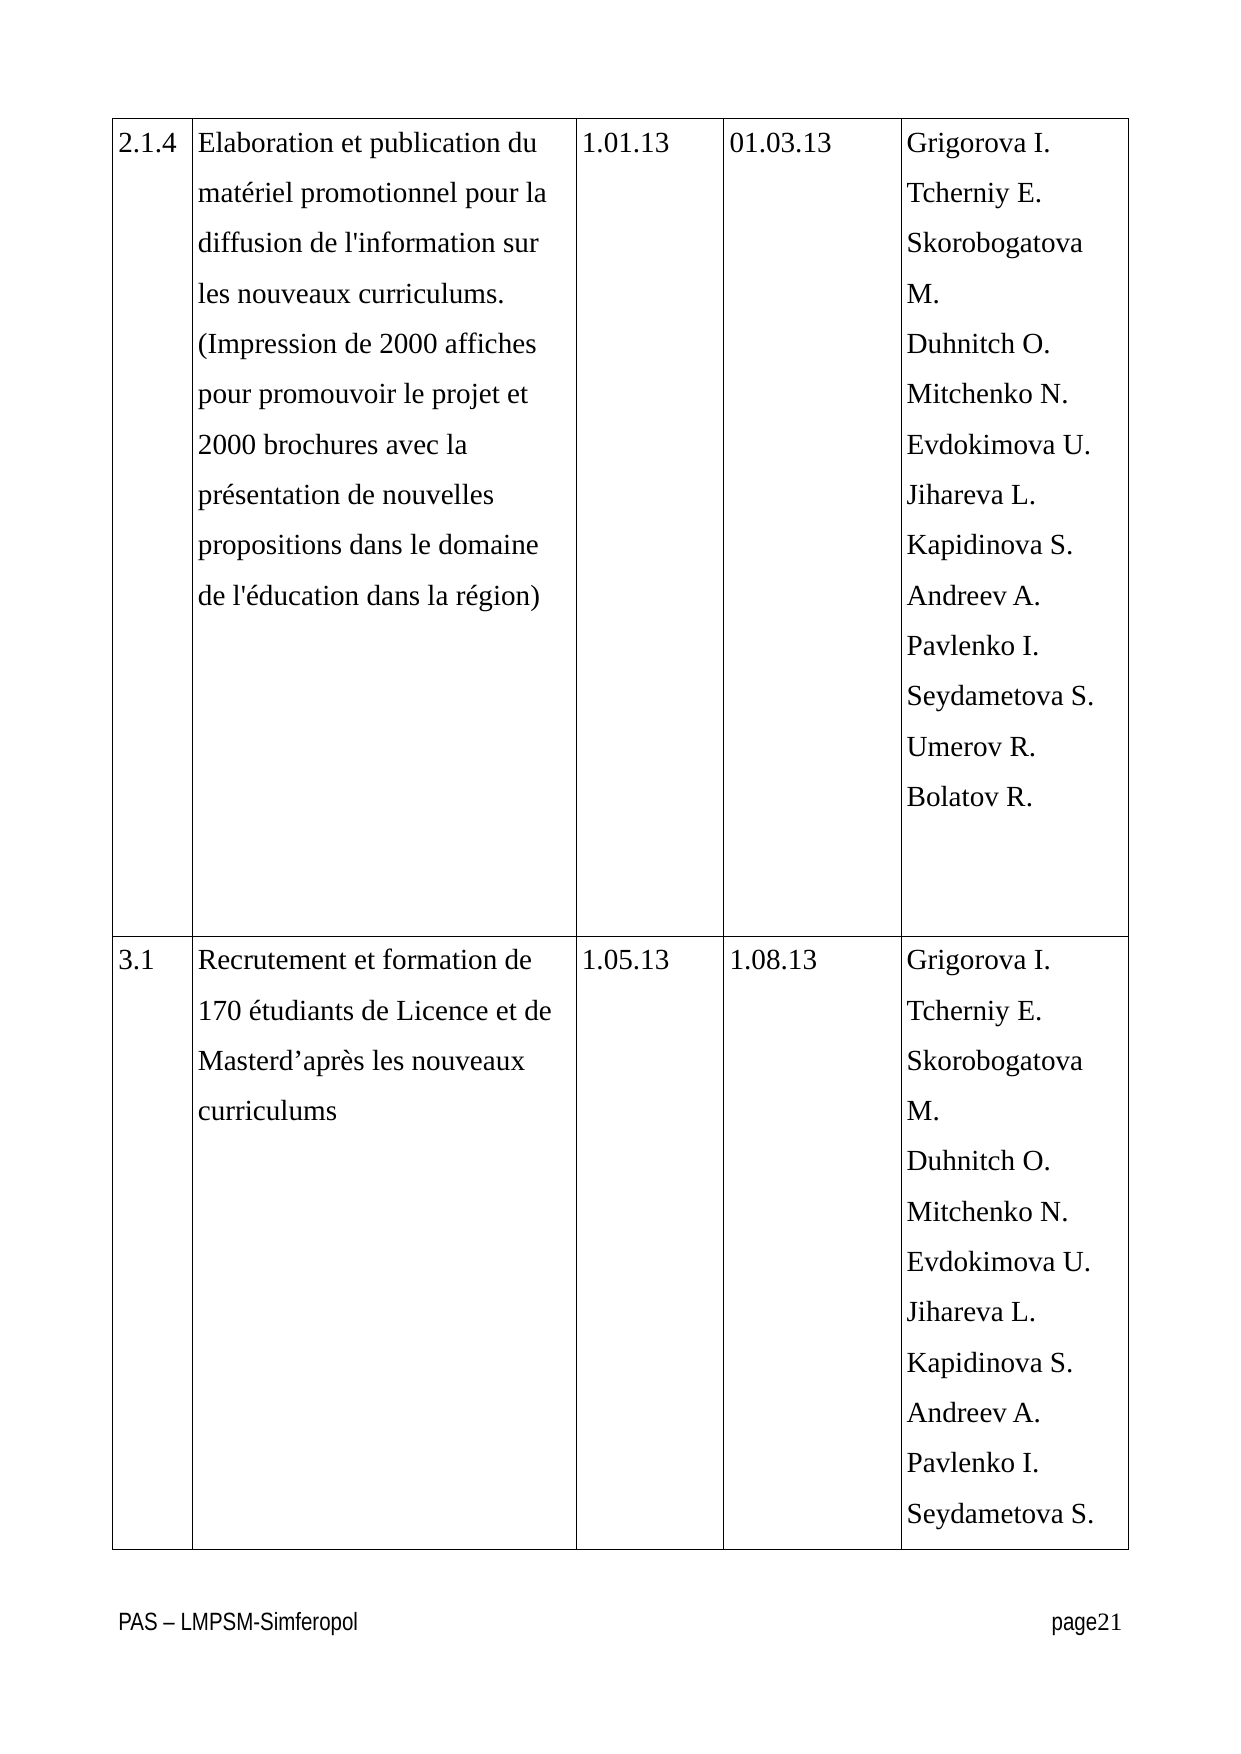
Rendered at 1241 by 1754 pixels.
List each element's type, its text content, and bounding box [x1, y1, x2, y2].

table_cell 1.08.13 [724, 937, 901, 1549]
table_cell 1.01.13 [577, 119, 723, 936]
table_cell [193, 937, 576, 1549]
table_cell Elaboration et publication du matériel promotionnel pour la diffusion de l'information sur les nouveaux curriculums. (Impression de 2000 affiches pour promouvoir le projet et 2000 brochures avec la présentation de nouvelles propositions dans le domaine de l'éducation dans la région) [193, 119, 576, 936]
table_cell 1.05.13 [577, 937, 723, 1549]
table_cell Grigorova I. Tcherniy E. Skorobogatova M. Duhnitch O. Mitchenko N. Evdokimova U. Jihareva L. Kapidinova S. Andreev A. Pavlenko I. Seydametova S. Umerov R. Bolatov R. [902, 119, 1128, 936]
table_cell 3.1 [113, 937, 192, 1549]
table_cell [902, 937, 1128, 1549]
table_cell 2.1.4 [113, 119, 192, 936]
table_cell 01.03.13 [724, 119, 901, 936]
